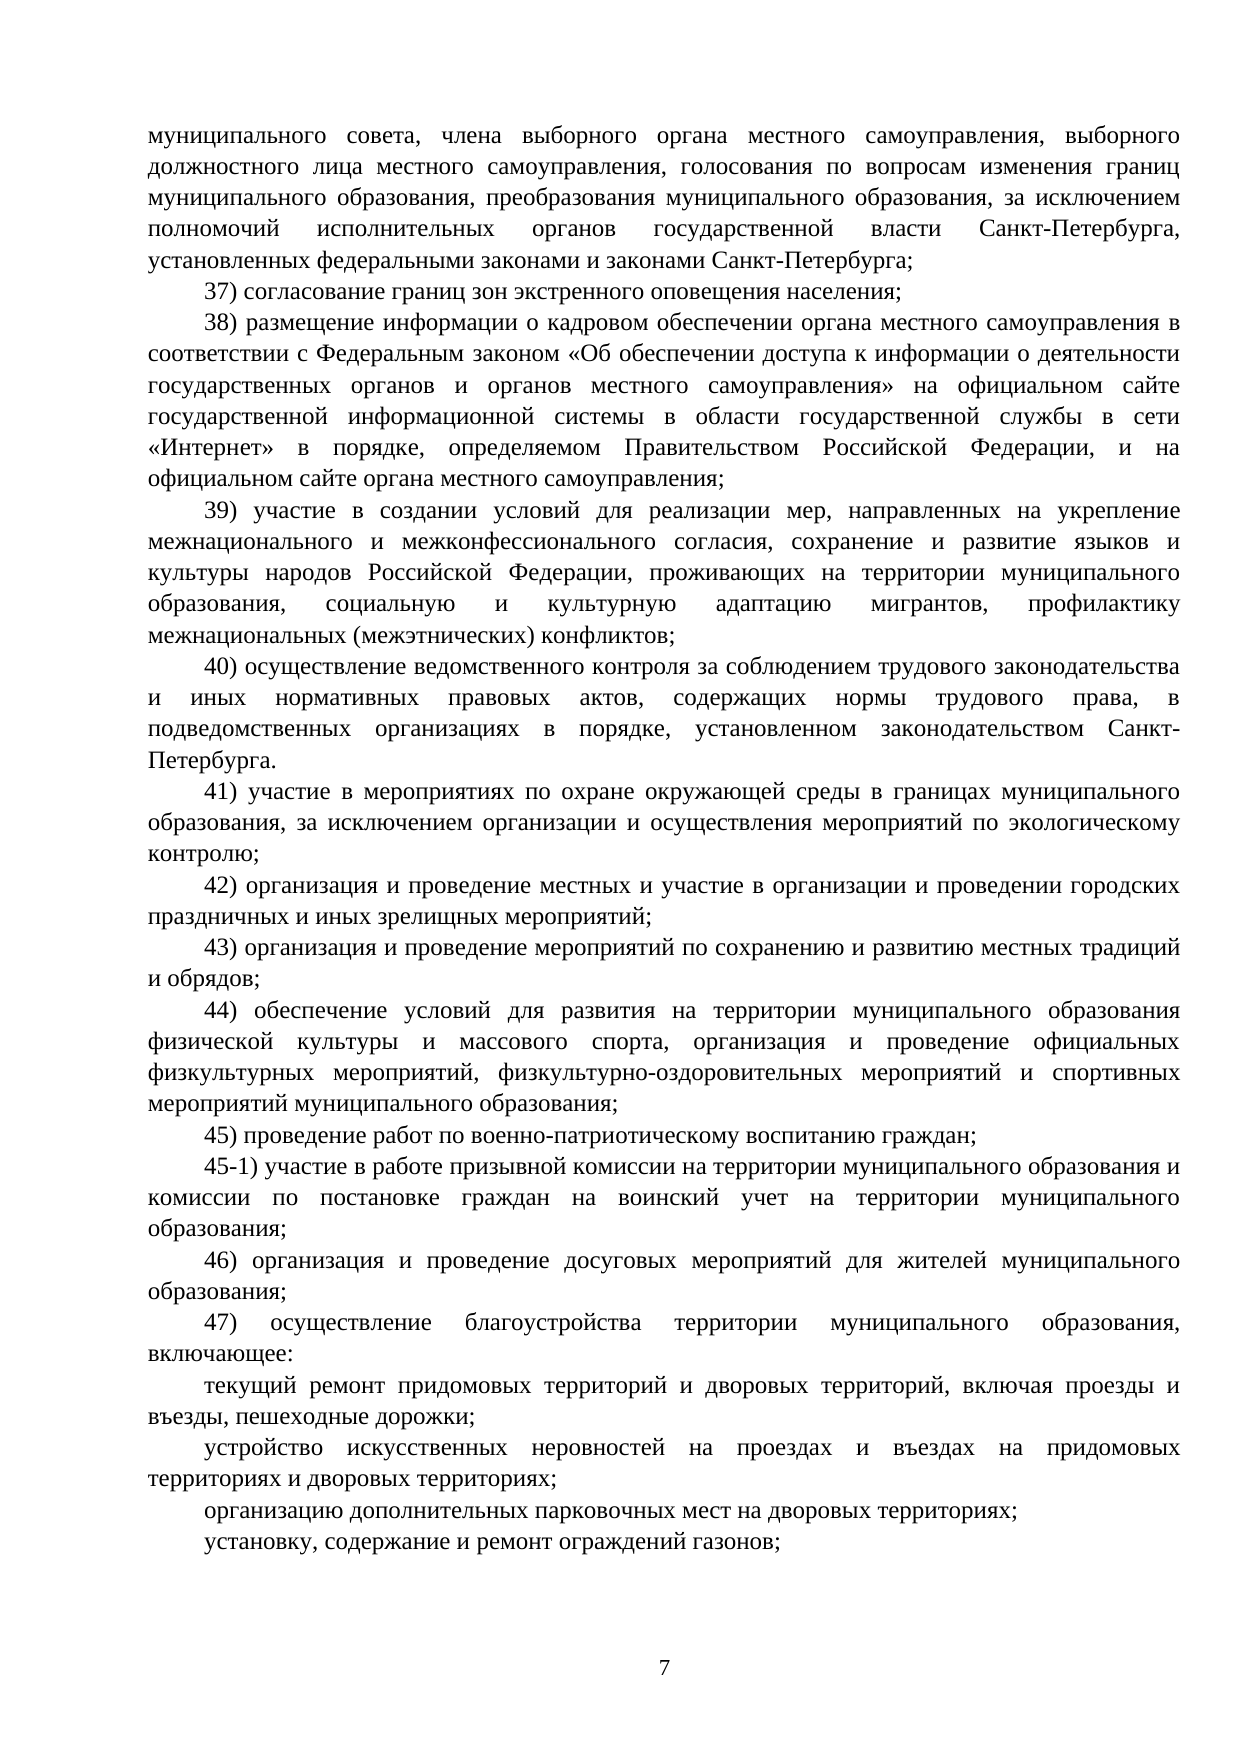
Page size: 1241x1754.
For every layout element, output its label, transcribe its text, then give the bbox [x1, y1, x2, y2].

text 40) осуществление ведомственного контроля за соблюдением трудового законодательства и иных нормативных правовых актов, содержащих нормы трудового права, в подведомственных организациях в порядке, установленном законодательством Санкт-Петербурга. [148, 649, 1181, 774]
text 43) организация и проведение мероприятий по сохранению и развитию местных традиций и обрядов; [148, 931, 1181, 993]
text 42) организация и проведение местных и участие в организации и проведении городских праздничных и иных зрелищных мероприятий; [148, 868, 1181, 931]
text организацию дополнительных парковочных мест на дворовых территориях; [148, 1493, 1181, 1524]
text 37) согласование границ зон экстренного оповещения населения; [148, 274, 1181, 306]
text установку, содержание и ремонт ограждений газонов; [148, 1524, 1181, 1556]
text 45) проведение работ по военно-патриотическому воспитанию граждан; [148, 1118, 1181, 1149]
text 47) осуществление благоустройства территории муниципального образования, включающее: [148, 1306, 1181, 1368]
text 39) участие в создании условий для реализации мер, направленных на укрепление межнационального и межконфессионального согласия, сохранение и развитие языков и культуры народов Российской Федерации, проживающих на территории муниципального образования, социальную и культурную адаптацию мигрантов, профилактику межнациональных (межэтнических) конфликтов; [148, 493, 1181, 649]
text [148, 118, 1181, 274]
text 44) обеспечение условий для развития на территории муниципального образования физической культуры и массового спорта, организация и проведение официальных физкультурных мероприятий, физкультурно-оздоровительных мероприятий и спортивных мероприятий муниципального образования; [148, 993, 1181, 1118]
text 38) размещение информации о кадровом обеспечении органа местного самоуправления в соответствии с Федеральным законом «Об обеспечении доступа к информации о деятельности государственных органов и органов местного самоуправления» на официальном сайте государственной информационной системы в области государственной службы в сети «Интернет» в порядке, определяемом Правительством Российской Федерации, и на официальном сайте органа местного самоуправления; [148, 306, 1181, 493]
text 45-1) участие в работе призывной комиссии на территории муниципального образования и комиссии по постановке граждан на воинский учет на территории муниципального образования; [148, 1149, 1181, 1243]
text текущий ремонт придомовых территорий и дворовых территорий, включая проезды и въезды, пешеходные дорожки; [148, 1368, 1181, 1431]
text 41) участие в мероприятиях по охране окружающей среды в границах муниципального образования, за исключением организации и осуществления мероприятий по экологическому контролю; [148, 774, 1181, 868]
text устройство искусственных неровностей на проездах и въездах на придомовых территориях и дворовых территориях; [148, 1431, 1181, 1493]
text 46) организация и проведение досуговых мероприятий для жителей муниципального образования; [148, 1243, 1181, 1306]
